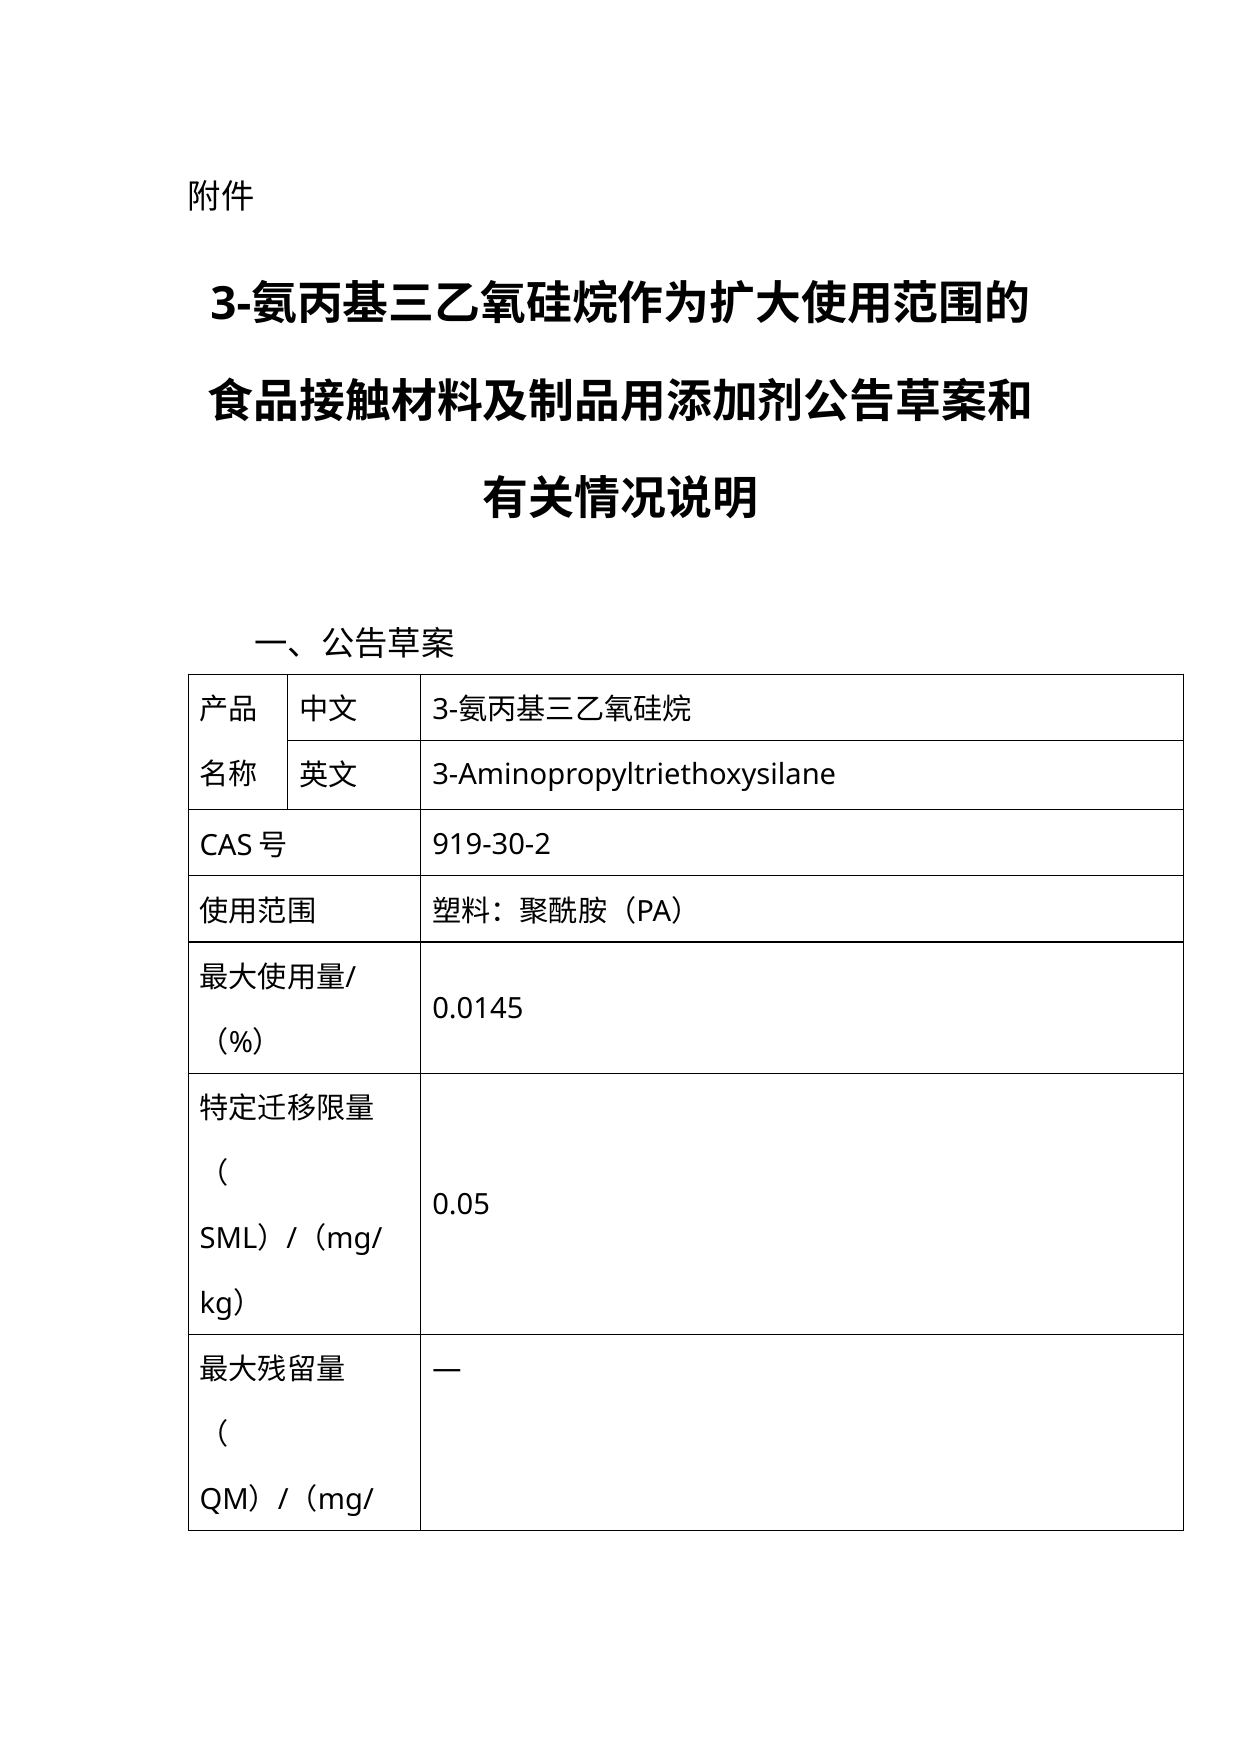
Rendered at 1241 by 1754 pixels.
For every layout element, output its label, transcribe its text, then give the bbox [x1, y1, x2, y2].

table_cell 最大残留量（QM）/（mg/kg） [189, 1335, 420, 1529]
text 3-氨丙基三乙氧硅烷作为扩大使用范围的食品接触材料及制品用添加剂公告草案和有关情况说明 [187, 251, 1053, 543]
table_cell 3-Aminopropyltriethoxysilane [421, 741, 1183, 809]
table_cell 0.05 [421, 1074, 1183, 1333]
table_cell 919-30-2 [421, 810, 1183, 875]
table_cell CAS号 [189, 810, 420, 875]
table_cell 特定迁移限量（SML）/（mg/kg） [189, 1074, 420, 1333]
table_header 3-氨丙基三乙氧硅烷 [421, 675, 1183, 739]
table_cell 塑料：聚酰胺（PA） [421, 876, 1183, 941]
text 附件 [187, 162, 1053, 227]
table_cell 最大使用量/（%） [189, 943, 420, 1072]
table_cell — [421, 1335, 1183, 1529]
text 一、公告草案 [187, 608, 1053, 673]
table_cell 使用范围 [189, 876, 420, 941]
table_cell 英文 [288, 741, 420, 809]
table_cell 0.0145 [421, 943, 1183, 1072]
table_header 产品名称 [189, 675, 287, 809]
table_header 中文 [288, 675, 420, 739]
